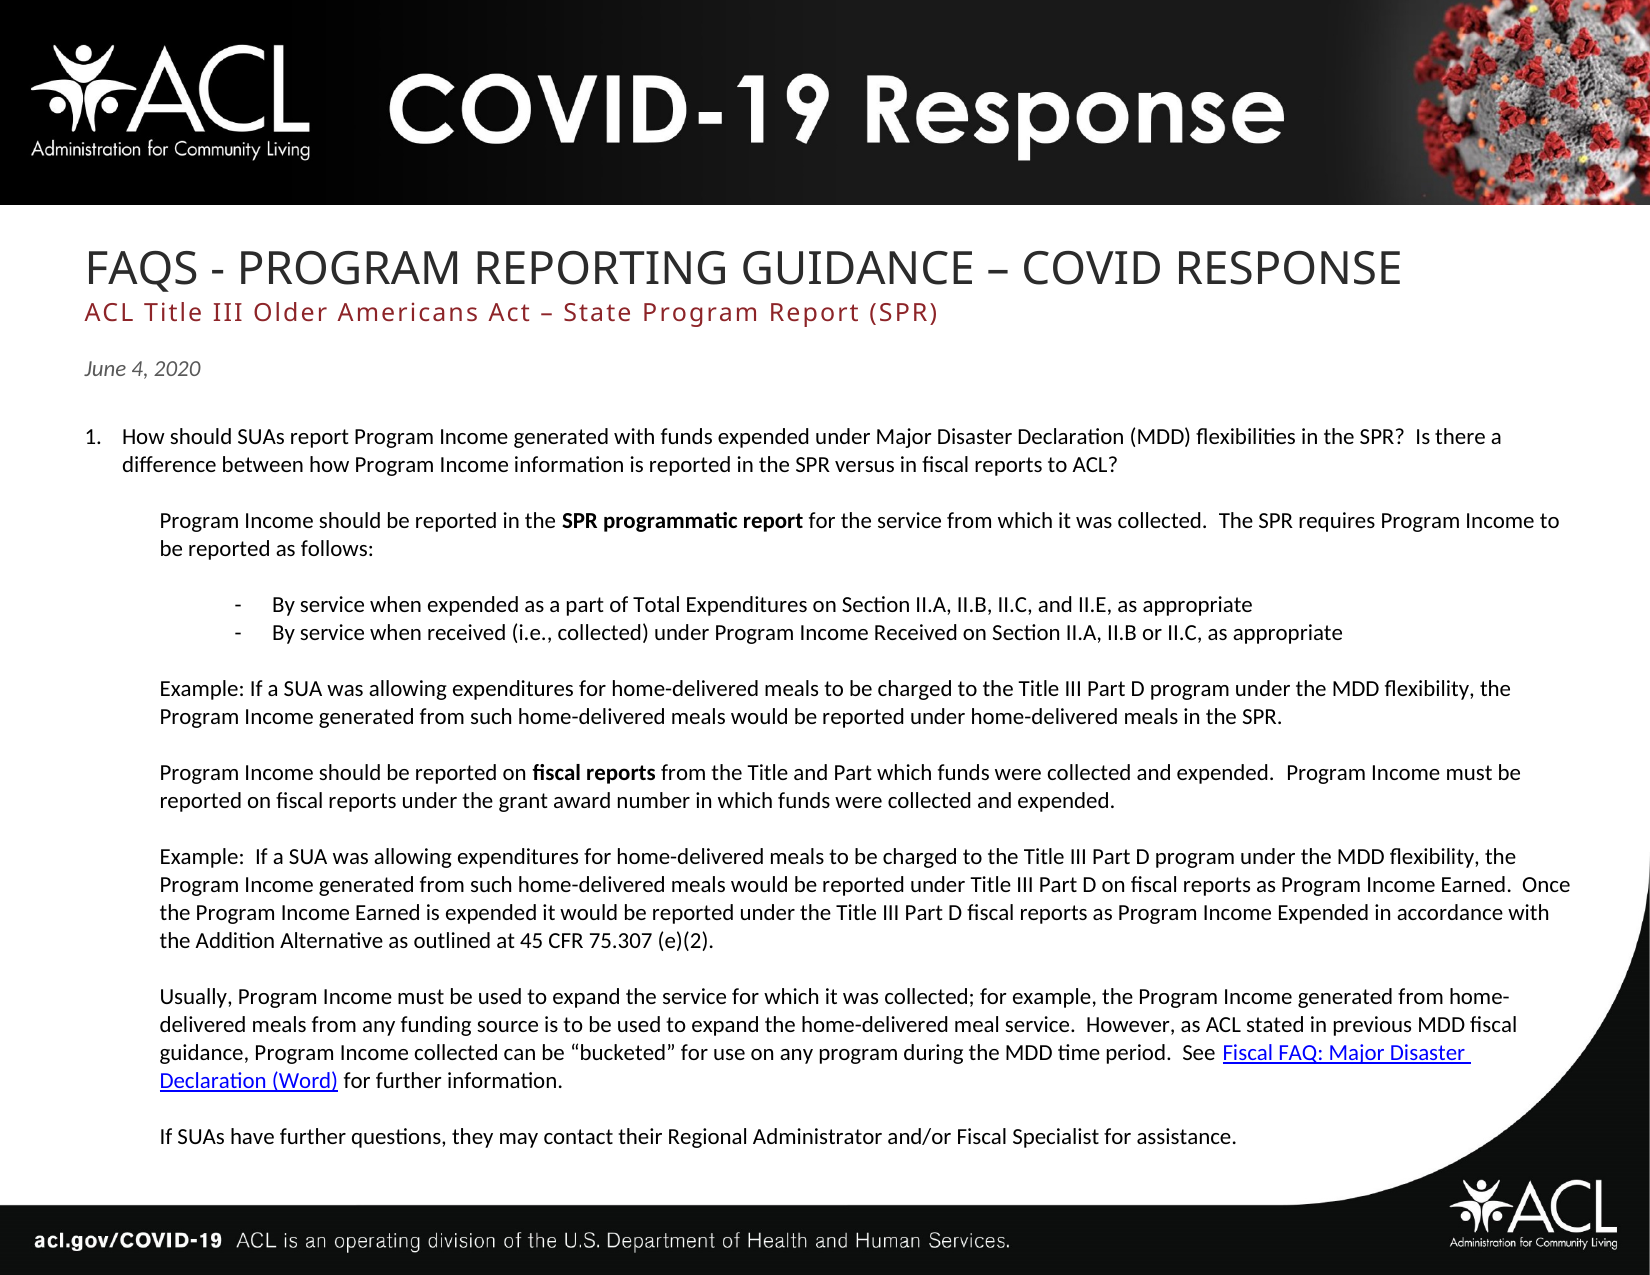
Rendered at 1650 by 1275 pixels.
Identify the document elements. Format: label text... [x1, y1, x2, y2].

list Program Income should be reported in the SPR programmatic report for the service from which it was collected. The SPR requires Program Income to be reported as follows: [159, 506, 1575, 562]
list By service when expended as a part of Total Expenditures on Section II.A, II.B, II.C, and II.E, as appropriate [234, 590, 1575, 618]
list By service when received (i.e., collected) under Program Income Received on Section II.A, II.B or II.C, as appropriate [234, 618, 1575, 646]
text Program Income should be reported on fiscal reports from the Title and Part which funds were collected and expended. Program Income must be reported on fiscal reports under the grant award number in which funds were collected and expended. [159, 758, 1575, 814]
picture [0, 0, 1650, 205]
title FAQs - PROGRAM REPORTING GUIDANCE – COVID RESPONSE [84, 242, 1575, 295]
text If SUAs have further questions, they may contact their Regional Administrator and/or Fiscal Specialist for assistance. [159, 1122, 1575, 1150]
picture [0, 852, 1650, 1275]
subtitle ACL Title III Older Americans Act – State Program Report (SPR) [84, 295, 1575, 329]
list How should SUAs report Program Income generated with funds expended under Major Disaster Declaration (MDD) flexibilities in the SPR? Is there a difference between how Program Income information is reported in the SPR versus in fiscal reports to ACL? [84, 422, 1575, 478]
list Usually, Program Income must be used to expand the service for which it was collected; for example, the Program Income generated from home-delivered meals from any funding source is to be used to expand the home-delivered meal service. However, as ACL stated in previous MDD fiscal guidance, Program Income collected can be “bucketed” for use on any program during the MDD time period. See Fiscal FAQ: Major Disaster Declaration (Word) for further information. [159, 982, 1575, 1094]
text June 4, 2020 [84, 354, 1575, 382]
text Example: If a SUA was allowing expenditures for home-delivered meals to be charged to the Title III Part D program under the MDD flexibility, the Program Income generated from such home-delivered meals would be reported under Title III Part D on fiscal reports as Program Income Earned. Once the Program Income Earned is expended it would be reported under the Title III Part D fiscal reports as Program Income Expended in accordance with the Addition Alternative as outlined at 45 CFR 75.307 (e)(2). [159, 842, 1575, 954]
text Example: If a SUA was allowing expenditures for home-delivered meals to be charged to the Title III Part D program under the MDD flexibility, the Program Income generated from such home-delivered meals would be reported under home-delivered meals in the SPR. [159, 674, 1575, 730]
